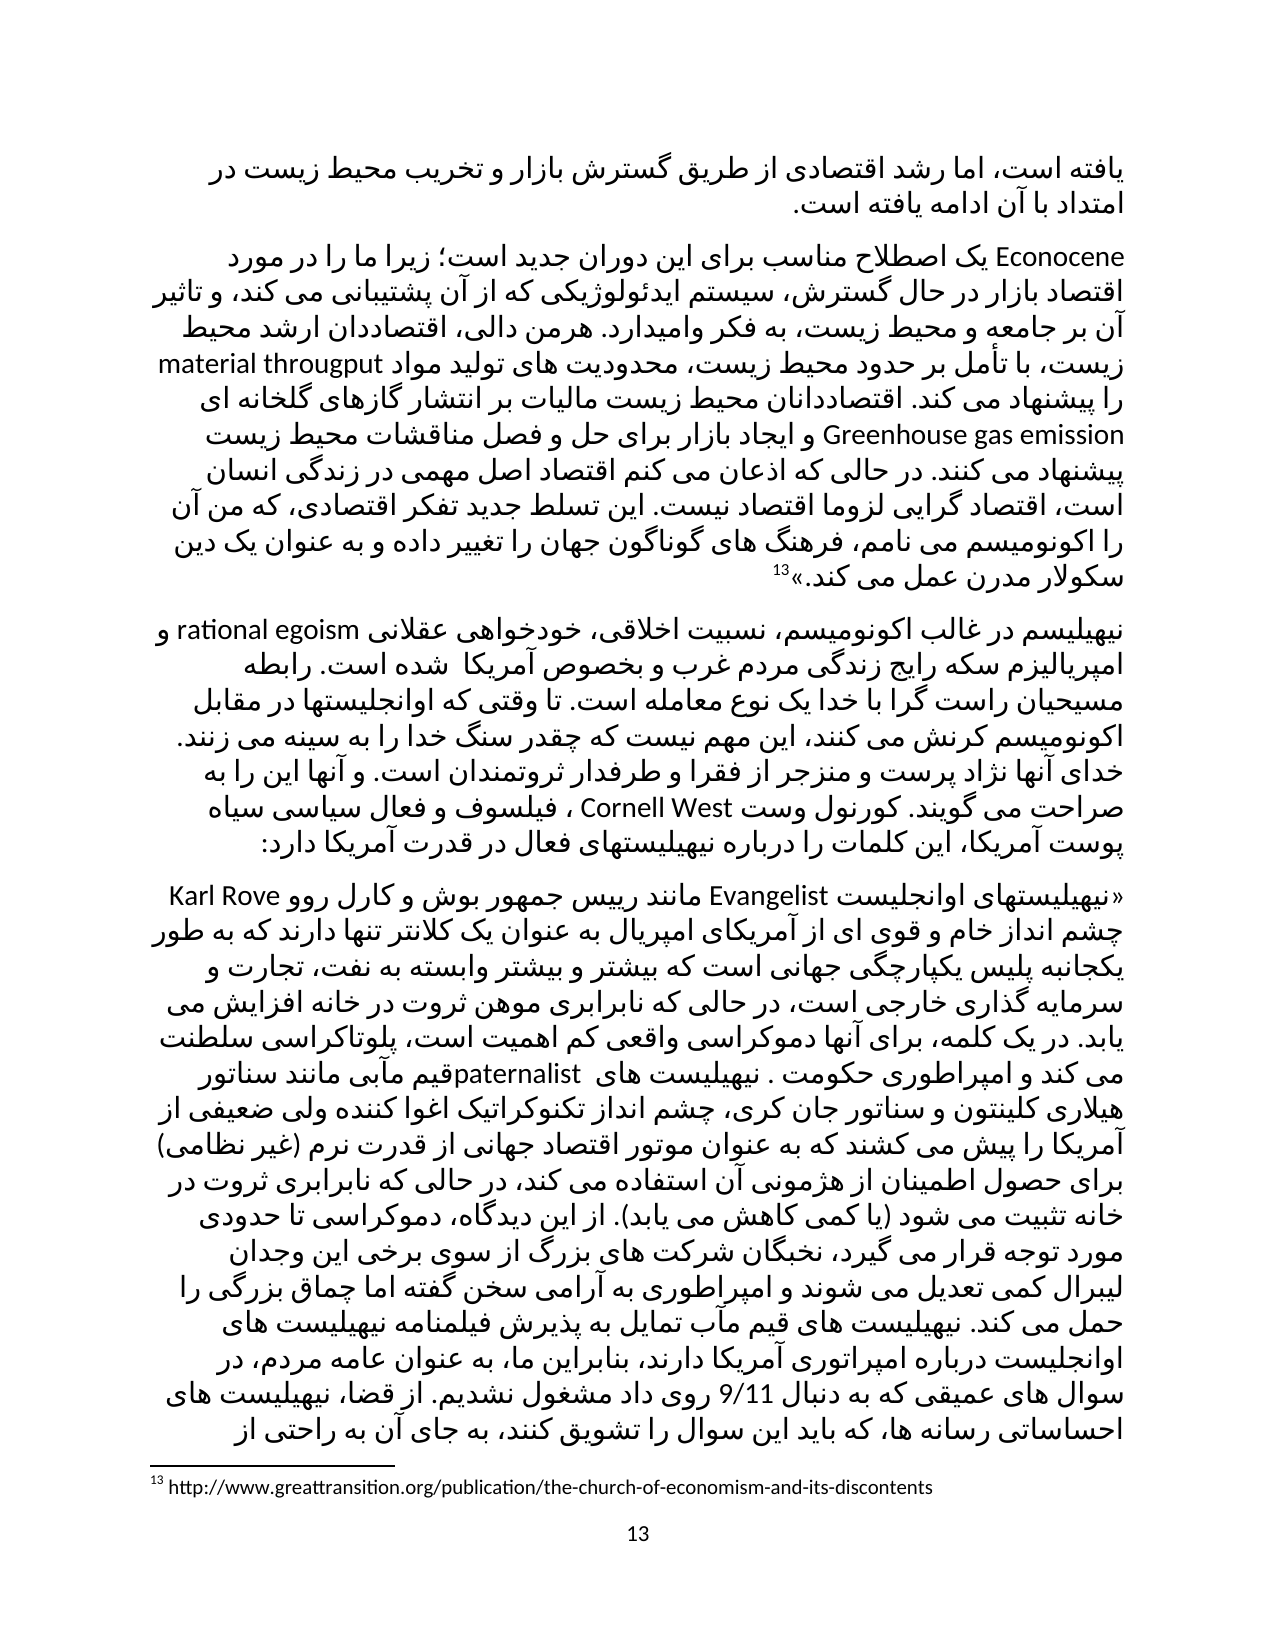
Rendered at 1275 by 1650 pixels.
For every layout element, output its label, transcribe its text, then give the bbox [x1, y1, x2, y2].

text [150, 877, 1125, 1447]
text نیهیلیسم در غالب اکونومیسم، نسبیت اخلاقی، خودخواهی عقلانی rational egoism و امپریالیزم سکه رایج زندگی مردم غرب و بخصوص آمریکا شده است. رابطه مسیحیان راست گرا با خدا یک نوع معامله است. تا وقتی که اوانجلیستها در مقابل اکونومیسم کرنش می کنند، این مهم نیست که چقدر سنگ خدا را به سینه می زنند. خدای آنها نژاد پرست و منزجر از فقرا و طرفدار ثروتمندان است. و آنها این را به صراحت می گویند. کورنول وست Cornell West ، فیلسوف و فعال سیاسی سیاه پوست آمریکا، این کلمات را درباره نیهیلیستهای فعال در قدرت آمریکا دارد: [150, 611, 1125, 860]
text Econocene یک اصطلاح مناسب برای این دوران جدید است؛ زیرا ما را در مورد اقتصاد بازار در حال گسترش، سیستم ایدئولوژیکی که از آن پشتیبانی می کند، و تاثیر آن بر جامعه و محیط زیست، به فکر وامیدارد. هرمن دالی، اقتصاددان ارشد محیط زیست، با تأمل بر حدود محیط زیست، محدودیت های تولید مواد material througput را پیشنهاد می کند. اقتصاددانان محیط زیست مالیات بر انتشار گازهای گلخانه ای Greenhouse gas emission و ایجاد بازار برای حل و فصل مناقشات محیط زیست پیشنهاد می کنند. در حالی که اذعان می کنم اقتصاد اصل مهمی در زندگی انسان است، اقتصاد گرایی لزوما اقتصاد نیست. این تسلط جدید تفکر اقتصادی، که من آن را اکونومیسم می نامم، فرهنگ های گوناگون جهان را تغییر داده و به عنوان یک دین سکولار مدرن عمل می کند.» [150, 238, 1125, 594]
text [150, 150, 1125, 221]
